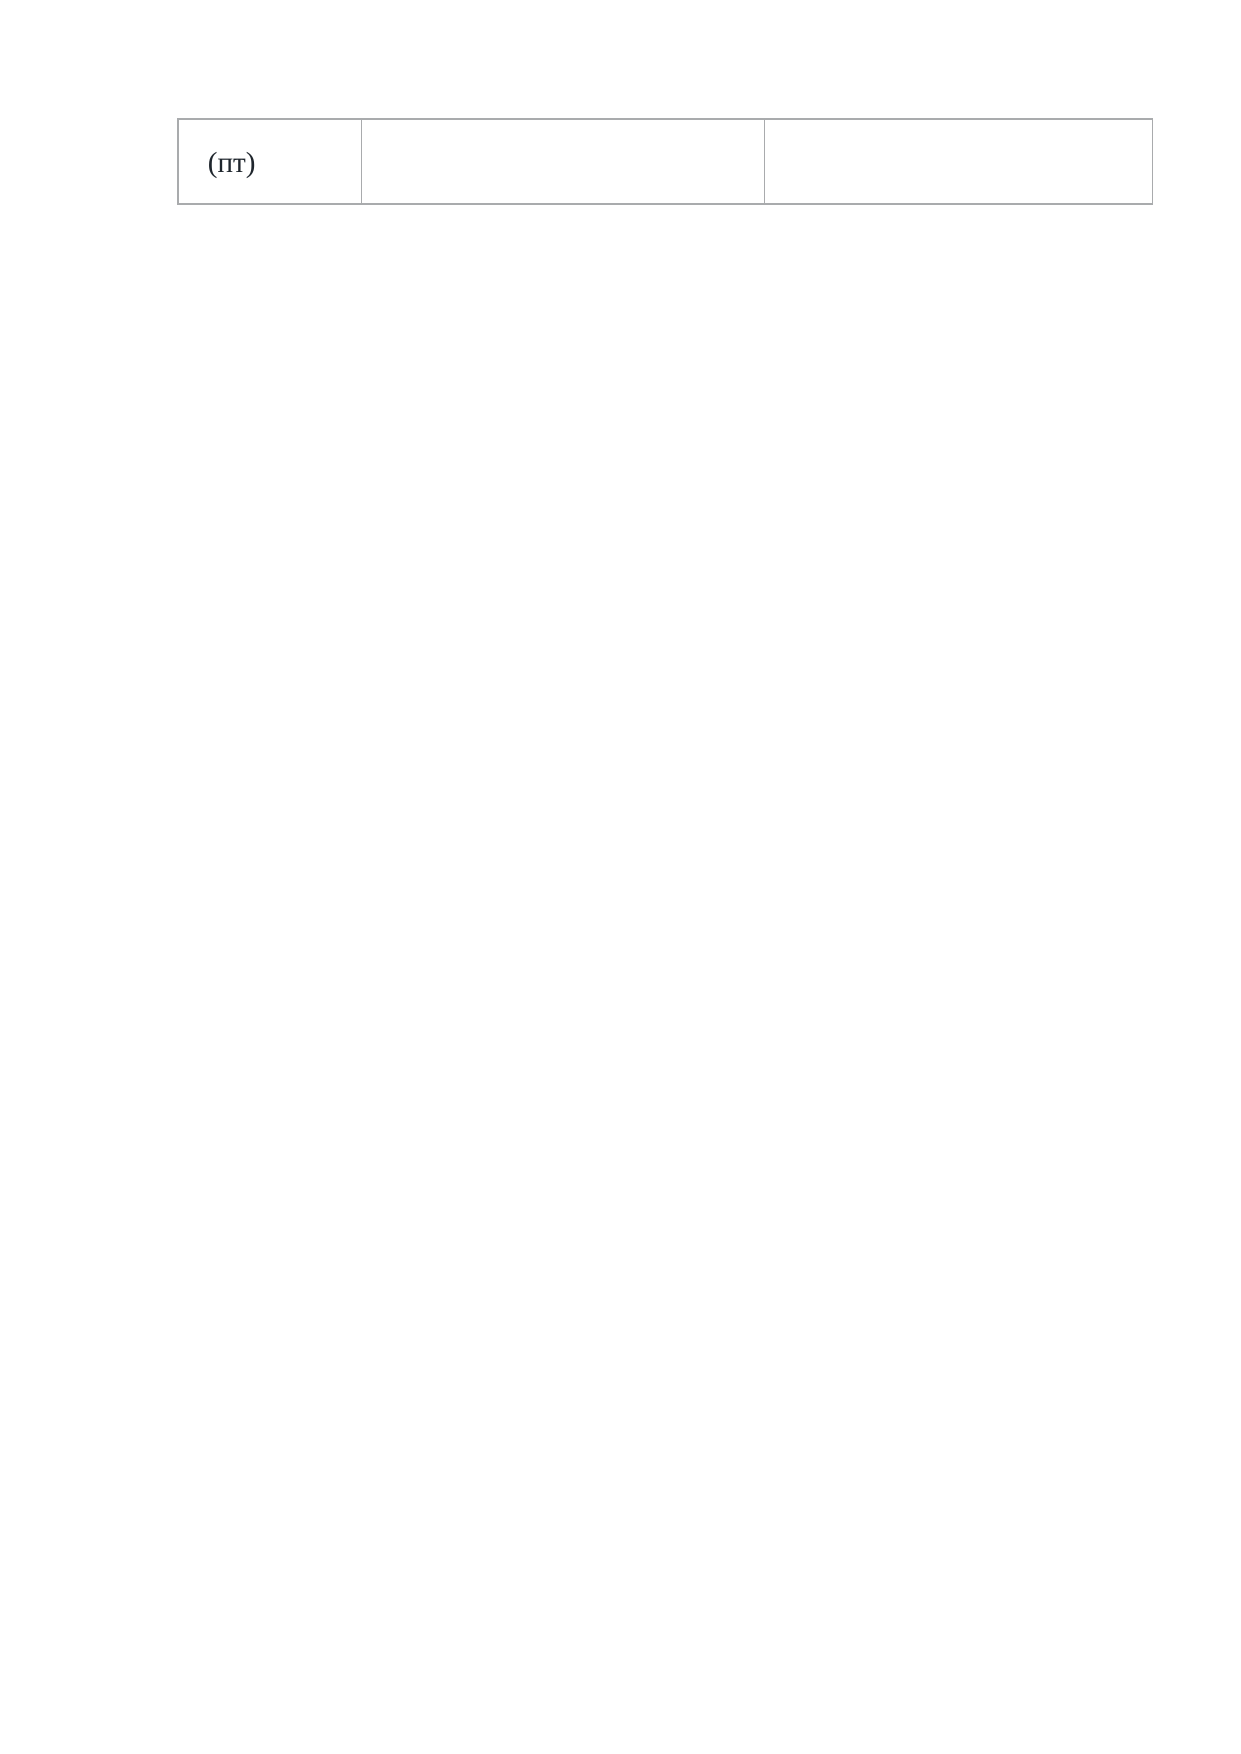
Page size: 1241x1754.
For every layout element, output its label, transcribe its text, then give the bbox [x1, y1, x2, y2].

table_cell 20 сентября (пт) [179, 120, 361, 203]
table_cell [765, 120, 1152, 203]
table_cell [362, 120, 764, 203]
